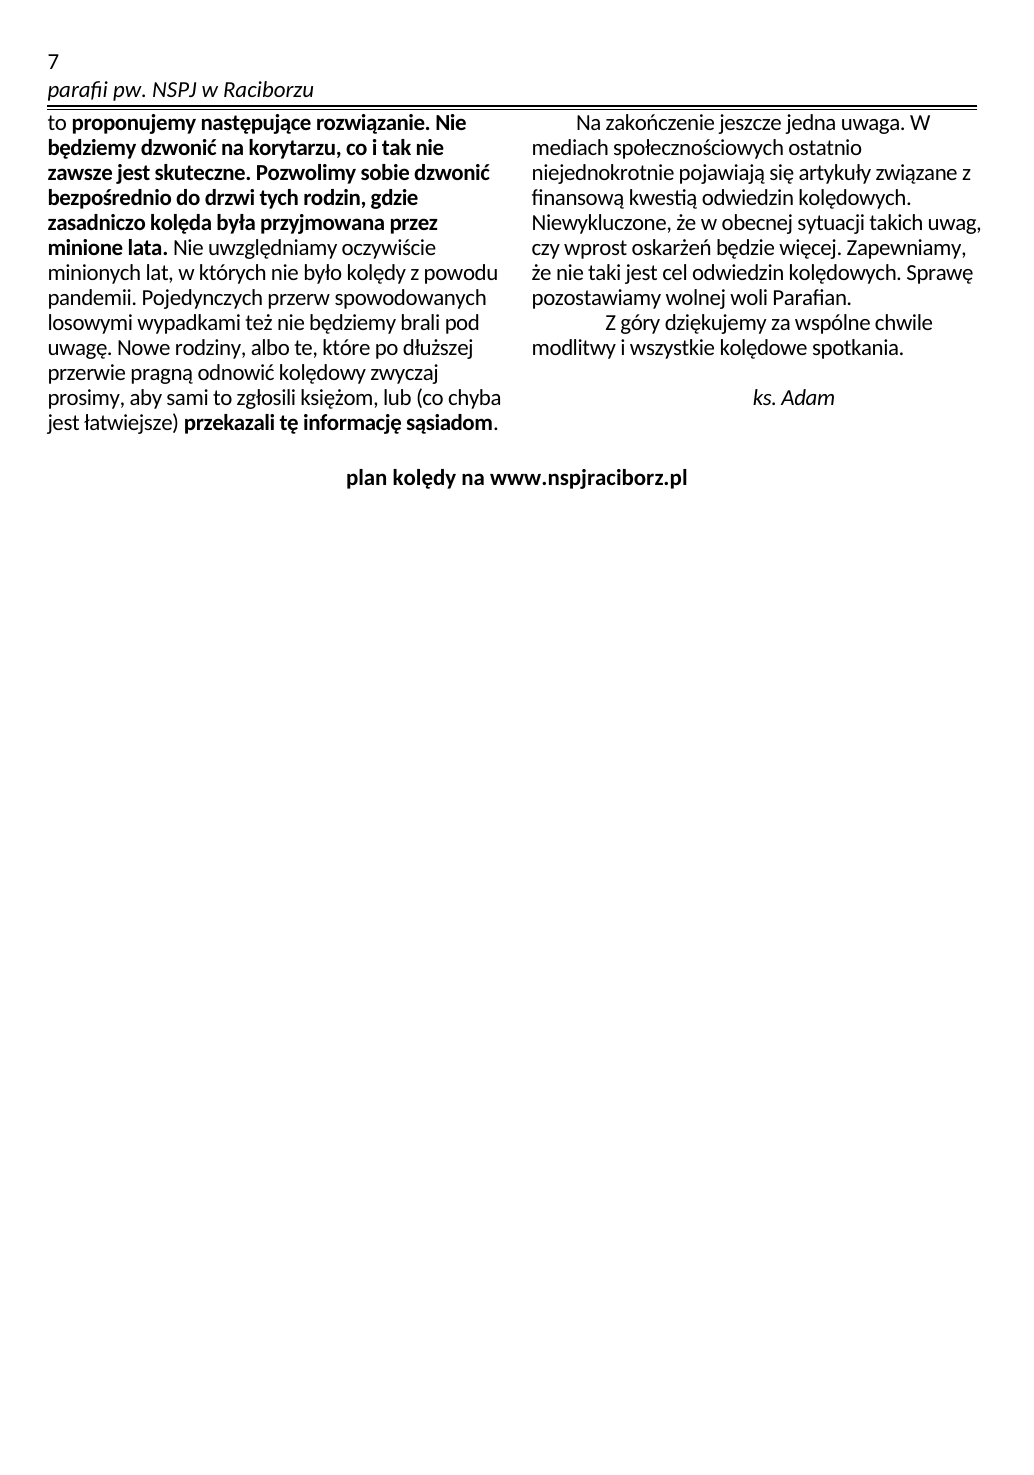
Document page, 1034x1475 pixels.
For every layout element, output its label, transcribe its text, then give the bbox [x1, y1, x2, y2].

text Na zakończenie jeszcze jedna uwaga. W mediach społecznościowych ostatnio niejednokrotnie pojawiają się artykuły związane z finansową kwestią odwiedzin kolędowych. Niewykluczone, że w obecnej sytuacji takich uwag, czy wprost oskarżeń będzie więcej. Zapewniamy, że nie taki jest cel odwiedzin kolędowych. Sprawę pozostawiamy wolnej woli Parafian. [531, 110, 986, 310]
text Z góry dziękujemy za wspólne chwile modlitwy i wszystkie kolędowe spotkania. [531, 310, 986, 360]
text ks. Adam [531, 385, 986, 410]
text plan kolędy na www.nspjraciborz.pl [47, 463, 986, 491]
